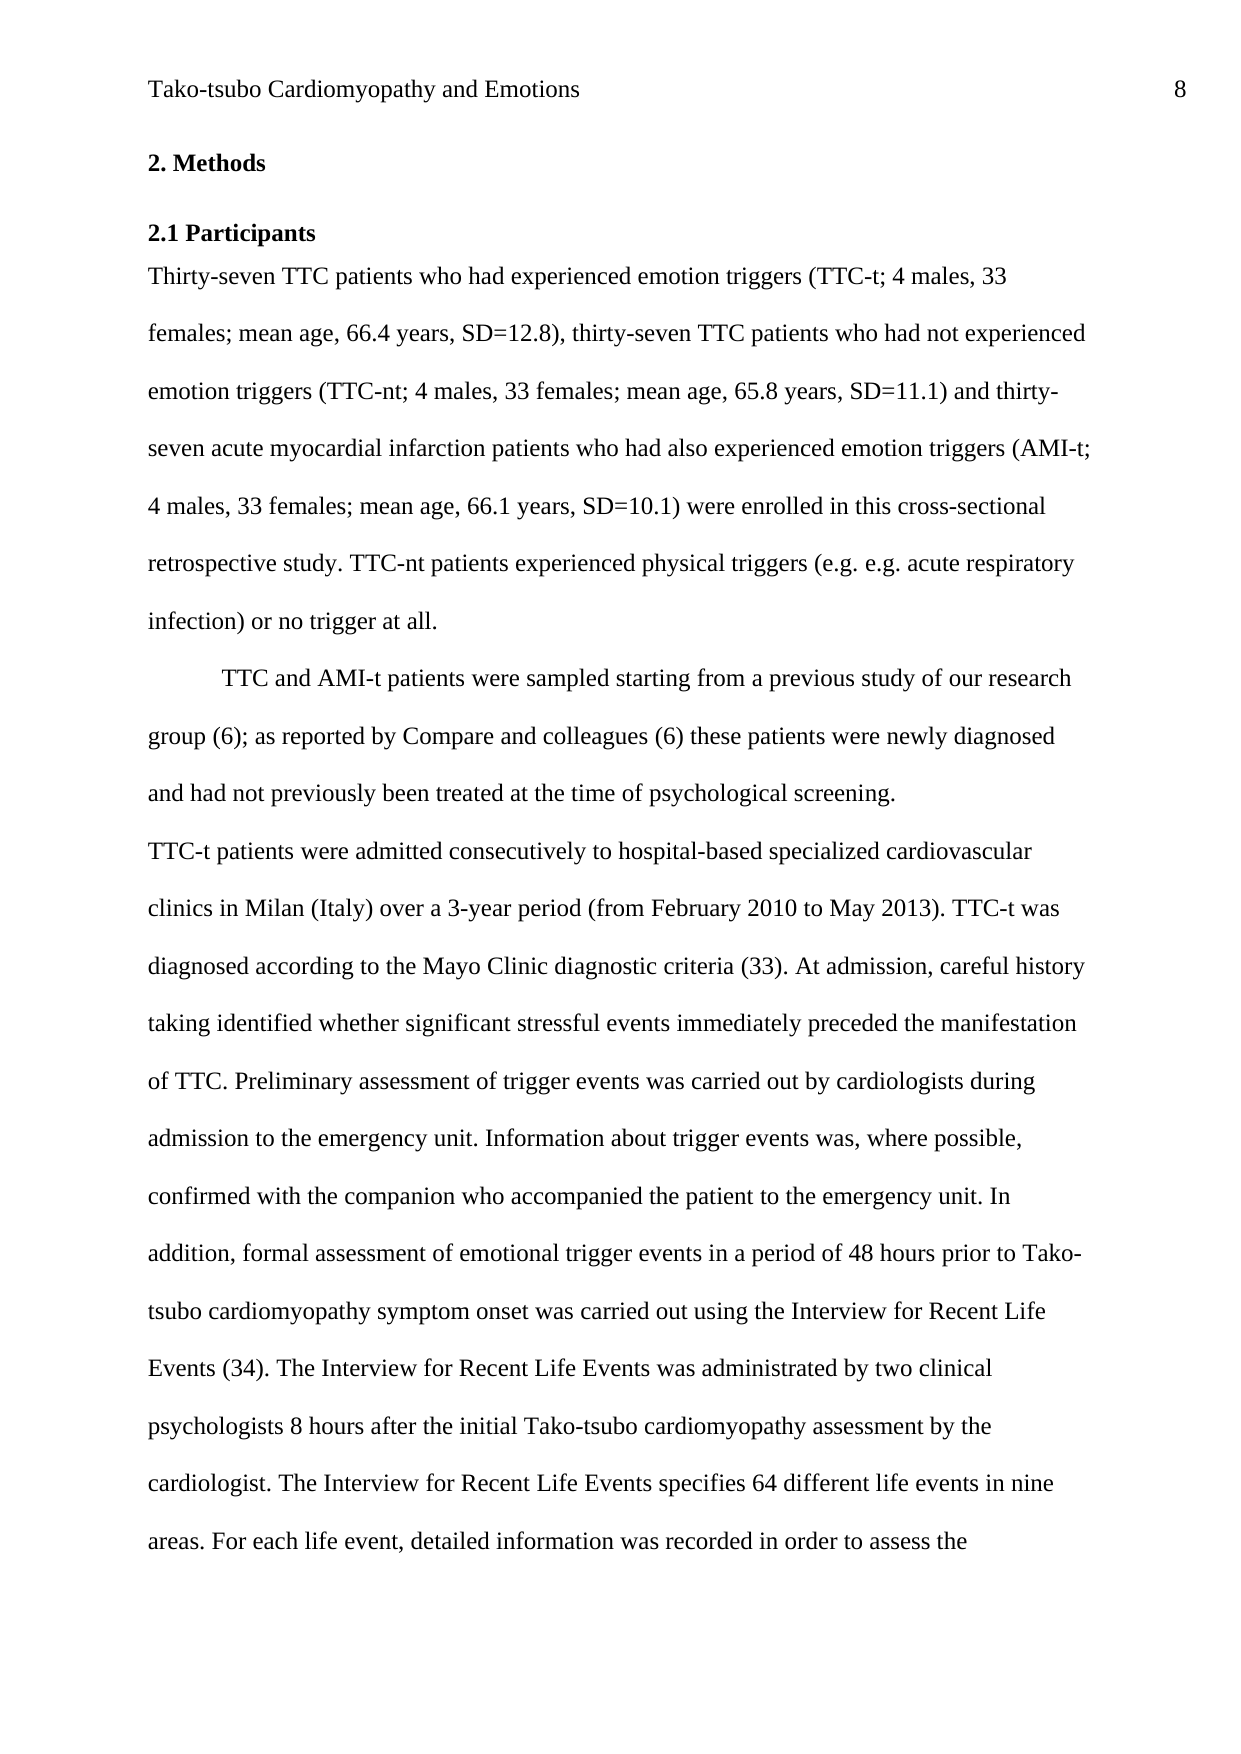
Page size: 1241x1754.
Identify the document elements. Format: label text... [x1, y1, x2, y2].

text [148, 836, 1092, 1554]
text Thirty-seven TTC patients who had experienced emotion triggers (TTC-t; 4 males, 33 females; mean age, 66.4 years, SD=12.8), thirty-seven TTC patients who had not experienced emotion triggers (TTC-nt; 4 males, 33 females; mean age, 65.8 years, SD=11.1) and thirty-seven acute myocardial infarction patients who had also experienced emotion triggers (AMI-t; 4 males, 33 females; mean age, 66.1 years, SD=10.1) were enrolled in this cross-sectional retrospective study. TTC-nt patients experienced physical triggers (e.g. e.g. acute respiratory infection) or no trigger at all. [148, 261, 1092, 634]
subtitle 2. Methods [148, 148, 1092, 176]
subtitle 2.1 Participants [148, 218, 1092, 246]
text TTC and AMI-t patients were sampled starting from a previous study of our research group (6); as reported by Compare and colleagues (6) these patients were newly diagnosed and had not previously been treated at the time of psychological screening. [148, 663, 1092, 807]
